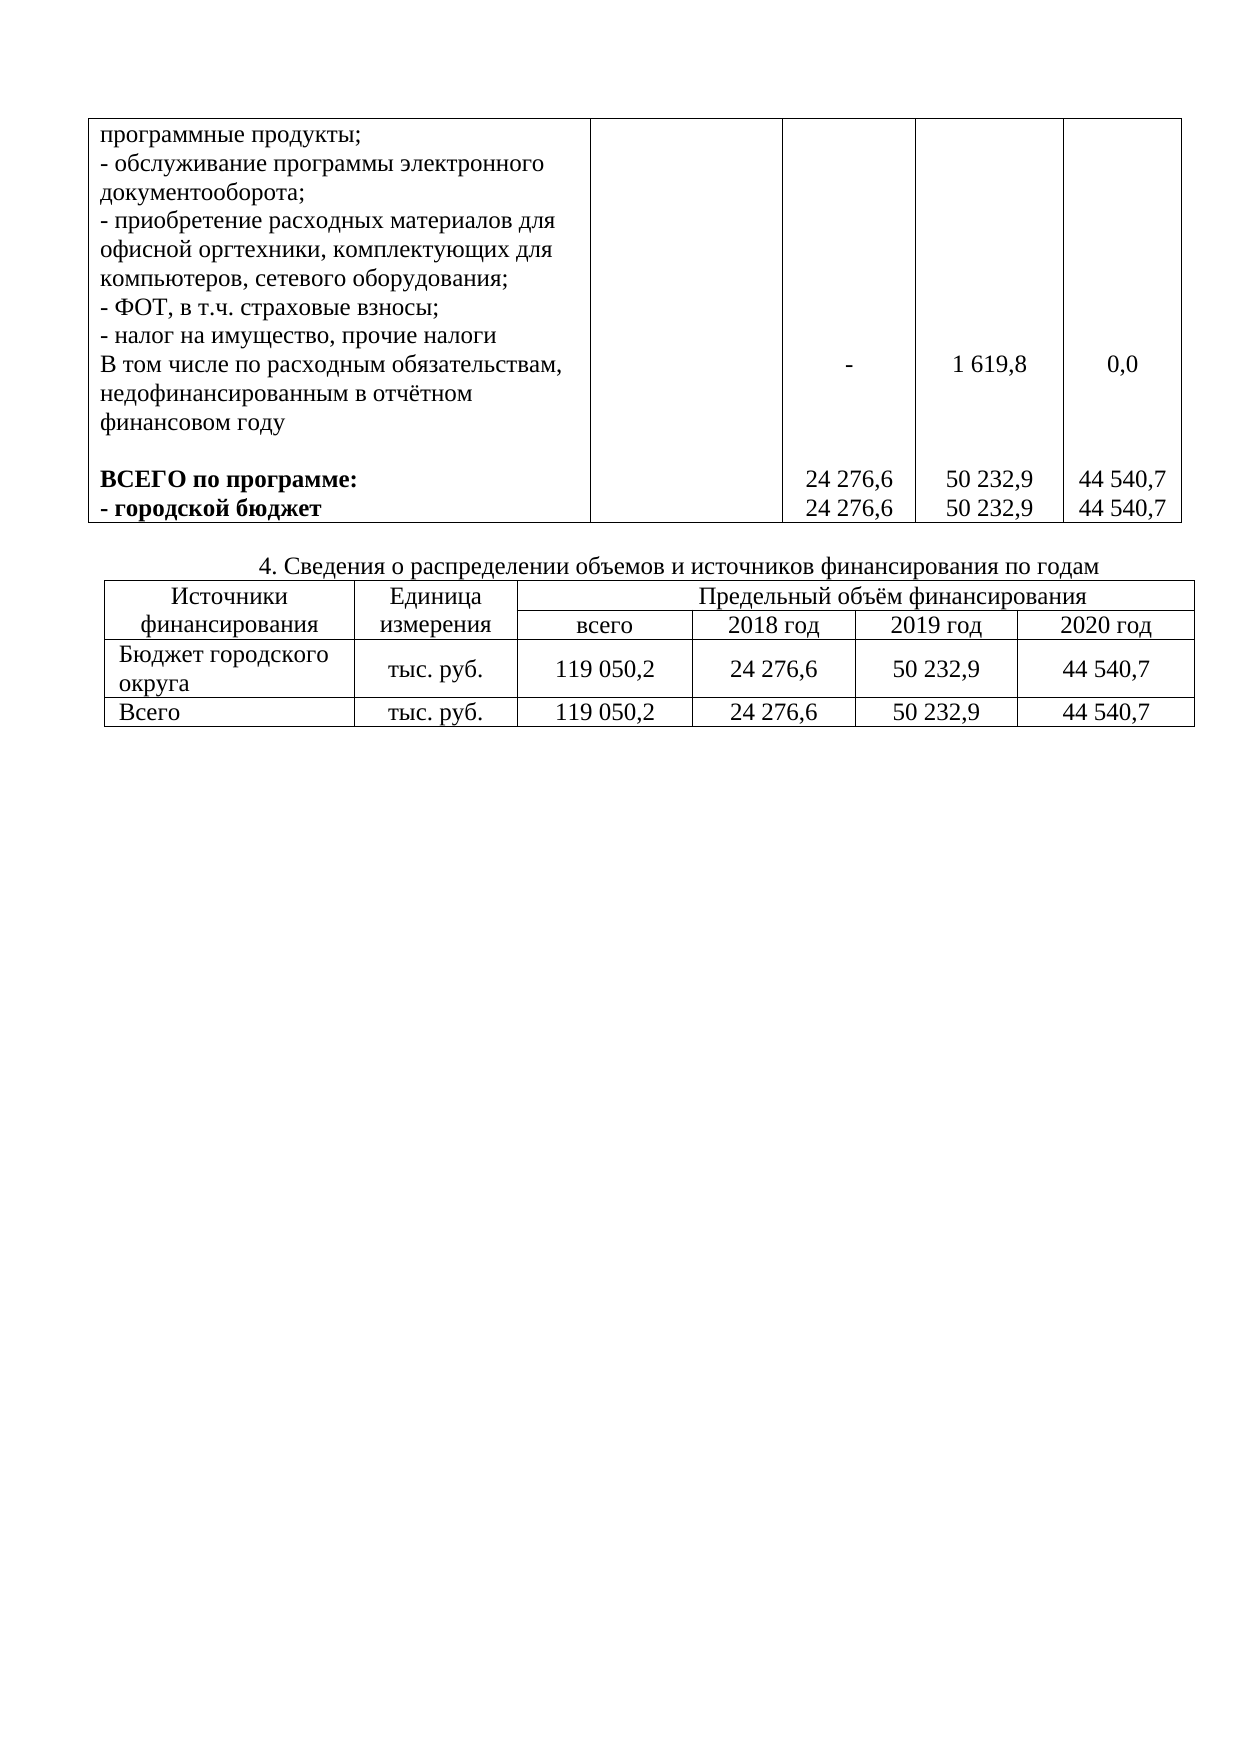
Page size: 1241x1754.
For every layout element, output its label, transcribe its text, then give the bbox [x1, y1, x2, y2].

table_cell 50 232,9 [856, 698, 1017, 726]
table_cell 24 276,6 [693, 698, 855, 726]
table_cell 2018 год [693, 611, 855, 639]
table_cell Бюджет городского округа [105, 640, 354, 697]
table_header Источники финансирования [105, 581, 354, 639]
table_cell тыс. руб. [355, 698, 517, 726]
table_cell 119 050,2 [518, 640, 692, 697]
table_cell [591, 119, 782, 522]
table_cell тыс. руб. [355, 640, 517, 697]
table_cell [916, 119, 1063, 522]
table_cell 24 276,6 [693, 640, 855, 697]
table_cell Всего [105, 698, 354, 726]
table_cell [89, 119, 590, 522]
text 4. Сведения о распределении объемов и источников финансирования по годам [177, 551, 1181, 580]
table_header Предельный объём финансирования [518, 581, 1194, 609]
table_cell 2020 год [1018, 611, 1194, 639]
table_cell 44 540,7 [1018, 698, 1194, 726]
table_cell 2019 год [856, 611, 1017, 639]
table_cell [1064, 119, 1181, 522]
table_cell 50 232,9 [856, 640, 1017, 697]
table_header Единица измерения [355, 581, 517, 639]
table_cell 119 050,2 [518, 698, 692, 726]
table_cell 44 540,7 [1018, 640, 1194, 697]
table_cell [783, 119, 915, 522]
table_cell всего [518, 611, 692, 639]
